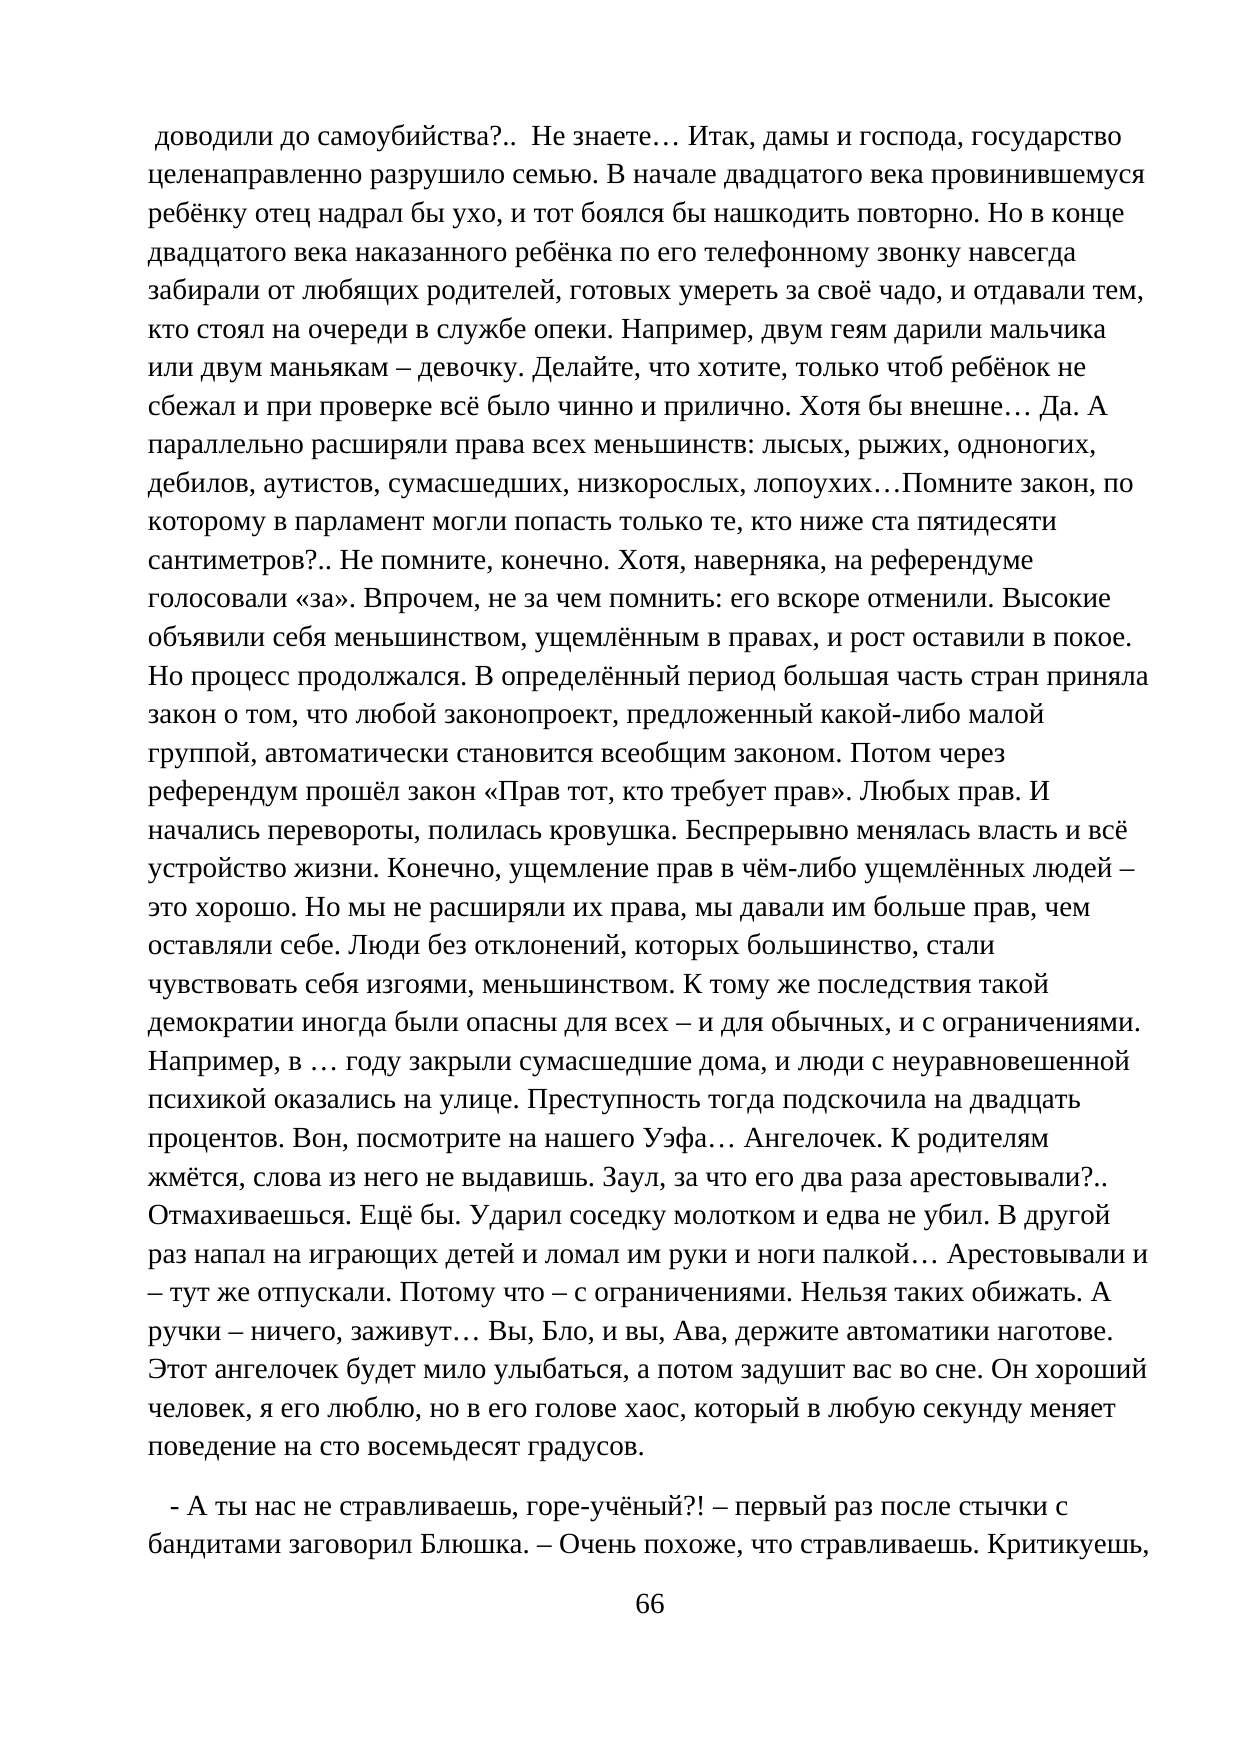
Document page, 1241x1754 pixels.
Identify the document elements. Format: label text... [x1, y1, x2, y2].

text доводили до самоубийства?.. Не знаете… Итак, дамы и господа, государство целенаправленно разрушило семью. В начале двадцатого века провинившемуся ребёнку отец надрал бы ухо, и тот боялся бы нашкодить повторно. Но в конце двадцатого века наказанного ребёнка по его телефонному звонку навсегда забирали от любящих родителей, готовых умереть за своё чадо, и отдавали тем, кто стоял на очереди в службе опеки. Например, двум геям дарили мальчика или двум маньякам – девочку. Делайте, что хотите, только чтоб ребёнок не сбежал и при проверке всё было чинно и прилично. Хотя бы внешне… Да. А параллельно расширяли права всех меньшинств: лысых, рыжих, одноногих, дебилов, аутистов, сумасшедших, низкорослых, лопоухих…Помните закон, по которому в парламент могли попасть только те, кто ниже ста пятидесяти сантиметров?.. Не помните, конечно. Хотя, наверняка, на референдуме голосовали «за». Впрочем, не за чем помнить: его вскоре отменили. Высокие объявили себя меньшинством, ущемлённым в правах, и рост оставили в покое. Но процесс продолжался. В определённый период большая часть стран приняла закон о том, что любой законопроект, предложенный какой-либо малой группой, автоматически становится всеобщим законом. Потом через референдум прошёл закон «Прав тот, кто требует прав». Любых прав. И начались перевороты, полилась кровушка. Беспрерывно менялась власть и всё устройство жизни. Конечно, ущемление прав в чём-либо ущемлённых людей – это хорошо. Но мы не расширяли их права, мы давали им больше прав, чем оставляли себе. Люди без отклонений, которых большинство, стали чувствовать себя изгоями, меньшинством. К тому же последствия такой демократии иногда были опасны для всех – и для обычных, и с ограничениями. Например, в … году закрыли сумасшедшие дома, и люди с неуравновешенной психикой оказались на улице. Преступность тогда подскочила на двадцать процентов. Вон, посмотрите на нашего Уэфа… Ангелочек. К родителям жмётся, слова из него не выдавишь. Заул, за что его два раза арестовывали?.. Отмахиваешься. Ещё бы. Ударил соседку молотком и едва не убил. В другой раз напал на играющих детей и ломал им руки и ноги палкой… Арестовывали и – тут же отпускали. Потому что – с ограничениями. Нельзя таких обижать. А ручки – ничего, заживут… Вы, Бло, и вы, Ава, держите автоматики наготове. Этот ангелочек будет мило улыбаться, а потом задушит вас во сне. Он хороший человек, я его люблю, но в его голове хаос, который в любую секунду меняет поведение на сто восемьдесят градусов. [148, 118, 1152, 1462]
text - А ты нас не стравливаешь, горе-учёный?! – первый раз после стычки с бандитами заговорил Блюшка. – Очень похоже, что стравливаешь. Критикуешь, [148, 1488, 1152, 1560]
text 66 [148, 1586, 1152, 1619]
